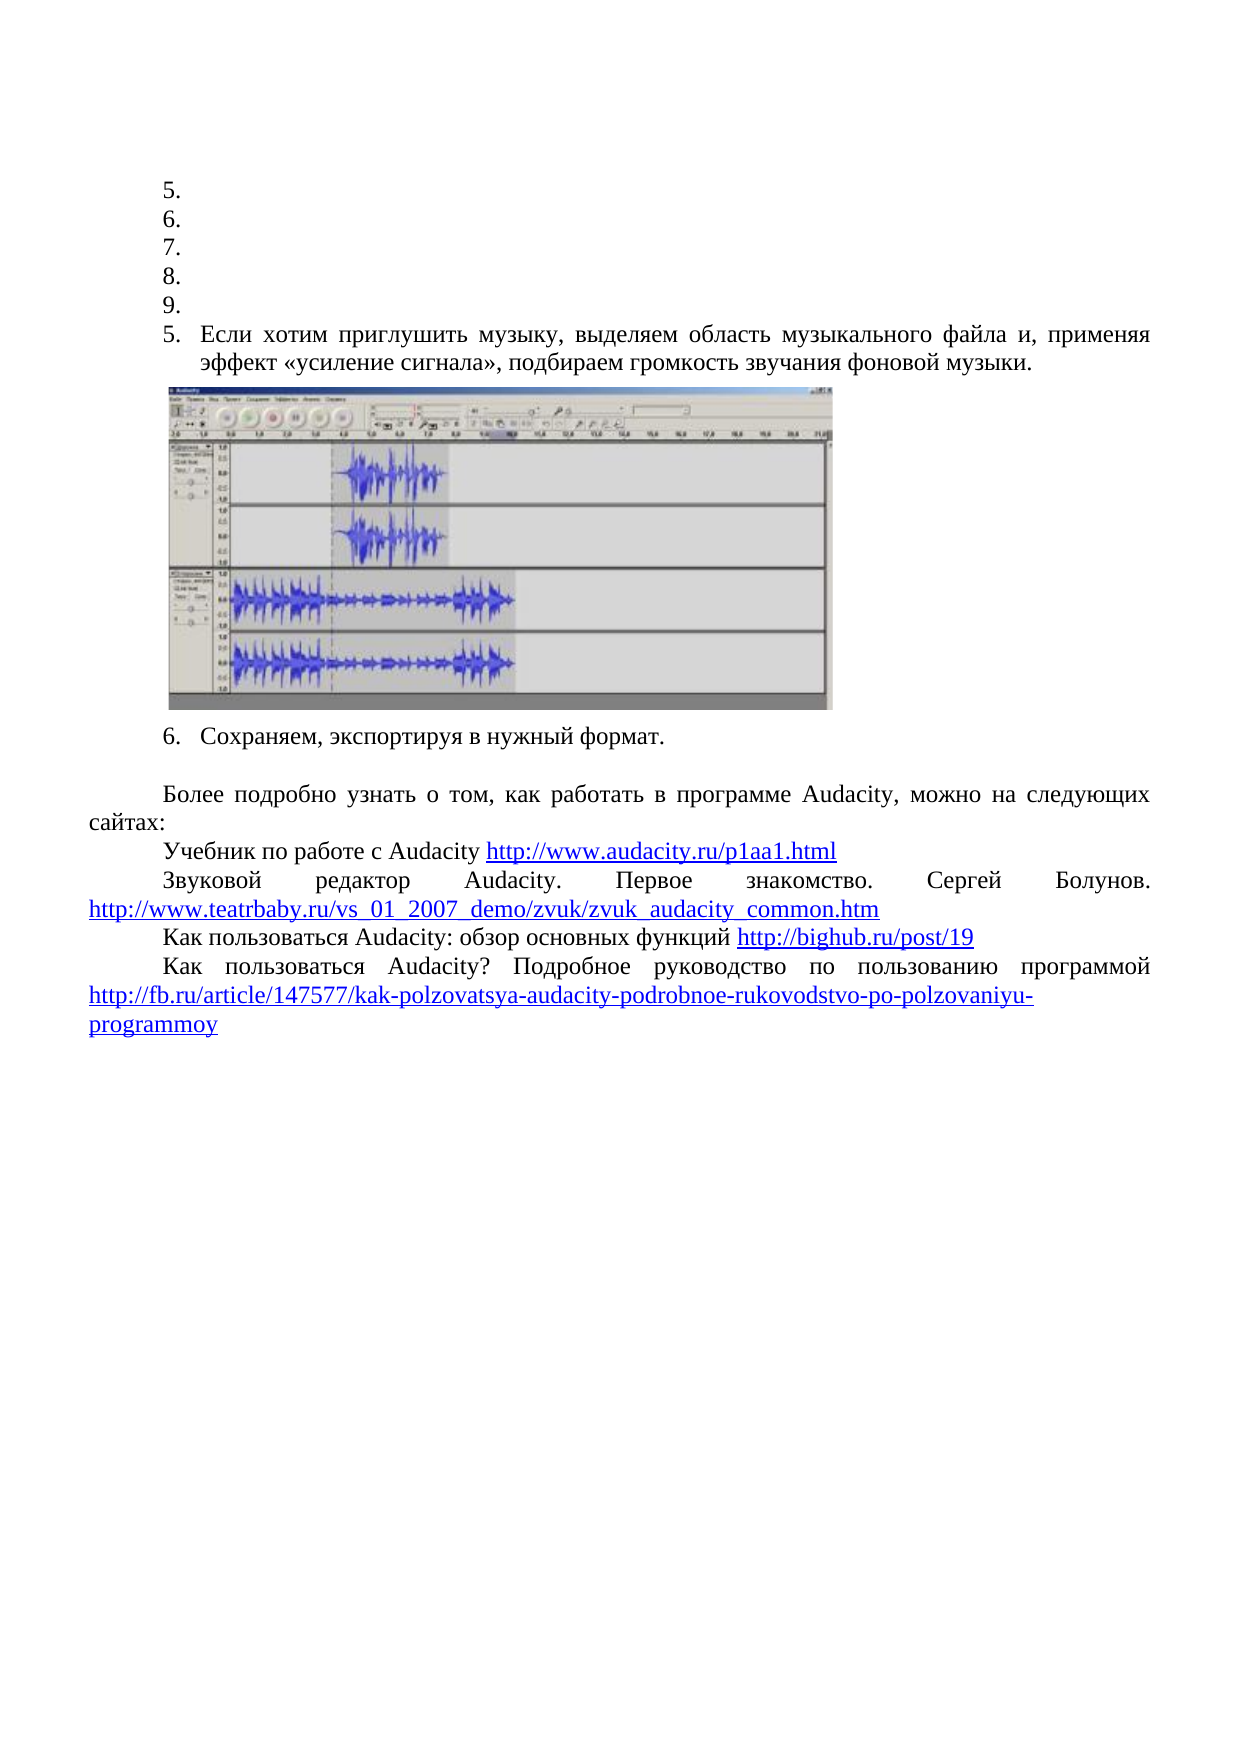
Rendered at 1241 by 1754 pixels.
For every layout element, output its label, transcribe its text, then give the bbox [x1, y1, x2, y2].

text Звуковой редактор Audacity. Первое знакомство. Сергей Болунов. http://www.teatrbaby.ru/vs_01_2007_demo/zvuk/zvuk_audacity_common.htm [89, 865, 1152, 922]
text Как пользоваться Audacity: обзор основных функций http://bighub.ru/post/19 [89, 922, 1152, 951]
text Учебник по работе с Audacity http://www.audacity.ru/p1aa1.html [89, 836, 1152, 865]
list Сохраняем, экспортируя в нужный формат. [162, 721, 1152, 750]
text Как пользоваться Audacity? Подробное руководство по пользованию программой http://fb.ru/article/147577/kak-polzovatsya-audacity-podrobnoe-rukovodstvo-po-polzovaniyu-programmoy [89, 951, 1152, 1037]
picture [167, 387, 832, 709]
text Более подробно узнать о том, как работать в программе Audacity, можно на следующих сайтах: [89, 779, 1152, 836]
list Если хотим приглушить музыку, выделяем область музыкального файла и, применяя эффект «усиление сигнала», подбираем громкость звучания фоновой музыки. [162, 319, 1152, 376]
